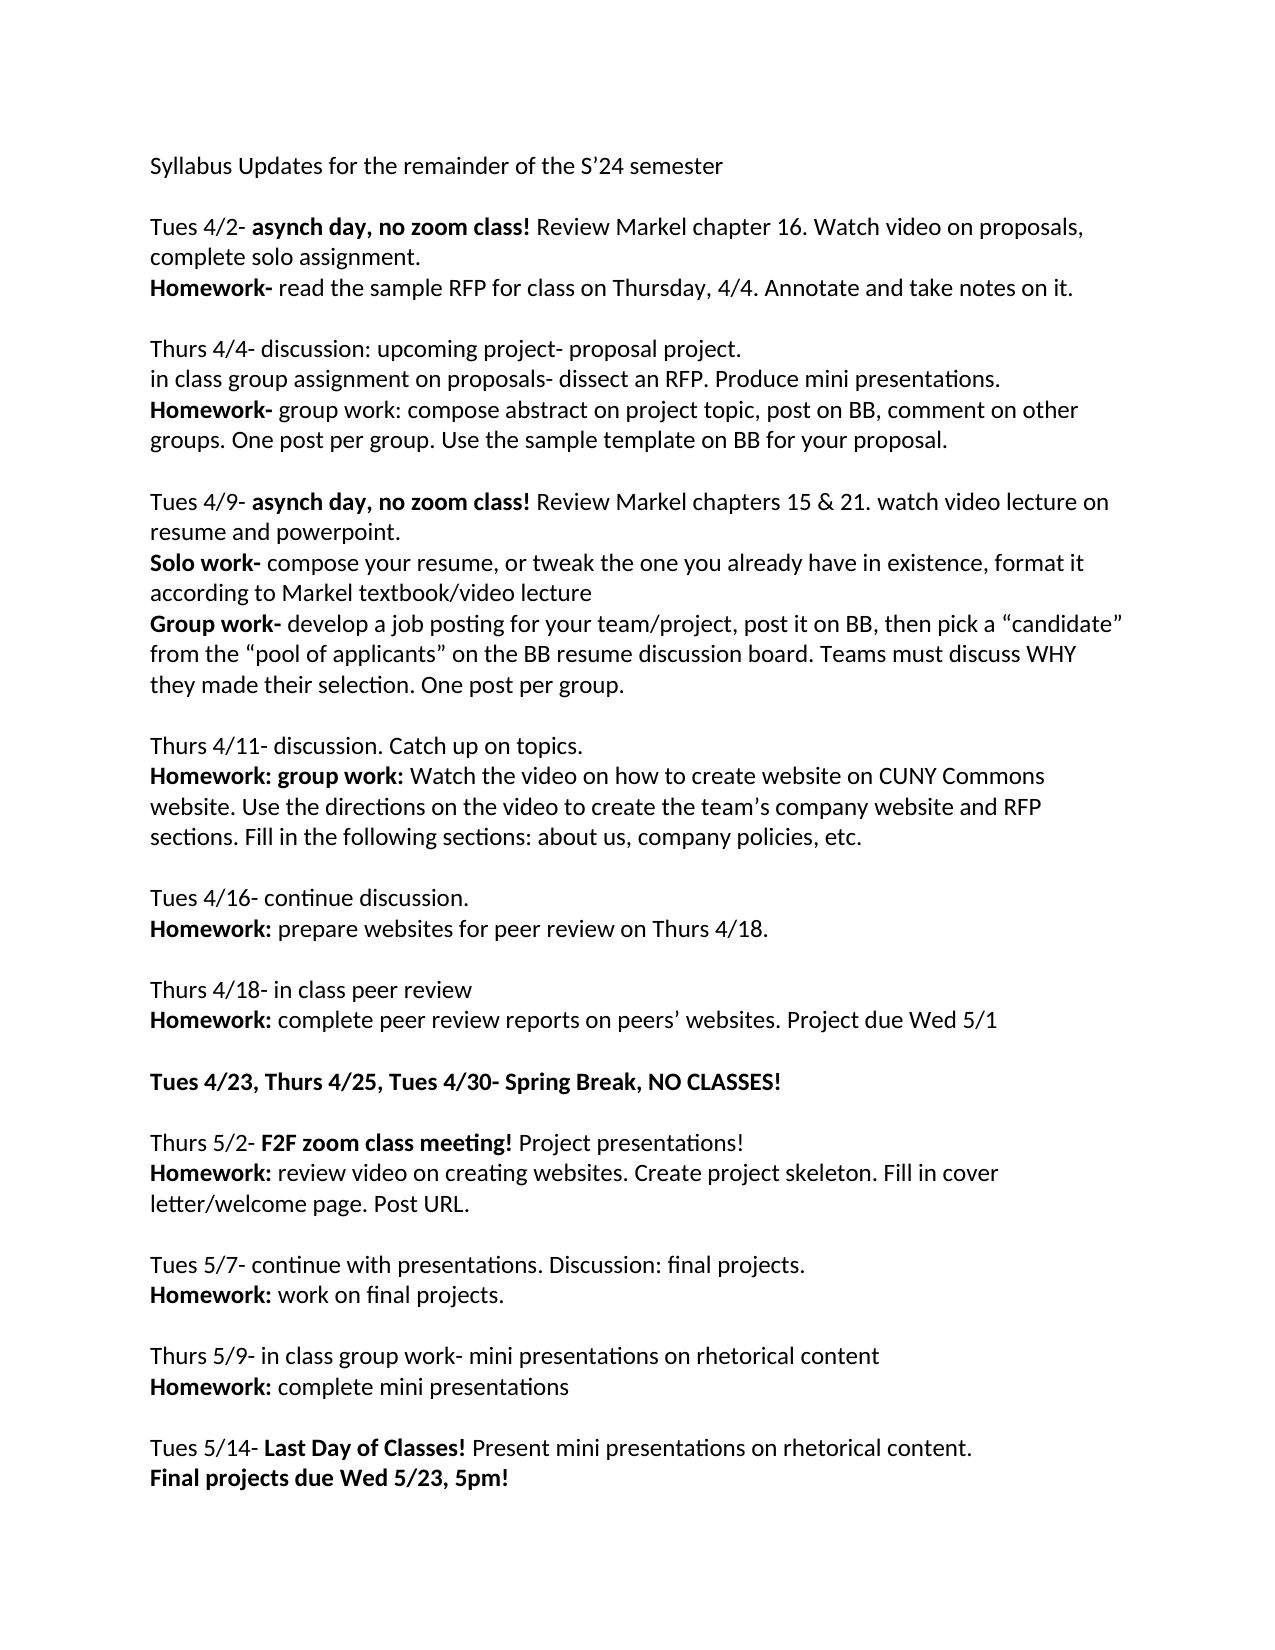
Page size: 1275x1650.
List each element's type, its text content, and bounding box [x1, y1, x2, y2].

text Thurs 4/18- in class peer review [150, 974, 1125, 1004]
text Thurs 4/4- discussion: upcoming project- proposal project. [150, 333, 1125, 364]
text Homework: group work: Watch the video on how to create website on CUNY Commons website. Use the directions on the video to create the team’s company website and RFP sections. Fill in the following sections: about us, company policies, etc. [150, 760, 1125, 852]
text Tues 5/14- Last Day of Classes! Present mini presentations on rhetorical content. [150, 1432, 1125, 1462]
text Tues 4/9- asynch day, no zoom class! Review Markel chapters 15 & 21. watch video lecture on resume and powerpoint. [150, 486, 1125, 547]
text Thurs 5/9- in class group work- mini presentations on rhetorical content [150, 1340, 1125, 1371]
text Homework: prepare websites for peer review on Thurs 4/18. [150, 913, 1125, 943]
text Homework: complete mini presentations [150, 1371, 1125, 1401]
text Solo work- compose your resume, or tweak the one you already have in existence, format it according to Markel textbook/video lecture [150, 547, 1125, 608]
text Homework- read the sample RFP for class on Thursday, 4/4. Annotate and take notes on it. [150, 272, 1125, 303]
text in class group assignment on proposals- dissect an RFP. Produce mini presentations. [150, 364, 1125, 394]
text Tues 4/23, Thurs 4/25, Tues 4/30- Spring Break, NO CLASSES! [150, 1066, 1125, 1096]
text Thurs 5/2- F2F zoom class meeting! Project presentations! [150, 1127, 1125, 1157]
text Tues 4/16- continue discussion. [150, 882, 1125, 913]
text Homework: work on final projects. [150, 1279, 1125, 1310]
text Thurs 4/11- discussion. Catch up on topics. [150, 730, 1125, 760]
text Homework: review video on creating websites. Create project skeleton. Fill in cover letter/welcome page. Post URL. [150, 1157, 1125, 1218]
text Tues 5/7- continue with presentations. Discussion: final projects. [150, 1249, 1125, 1279]
text Homework- group work: compose abstract on project topic, post on BB, comment on other groups. One post per group. Use the sample template on BB for your proposal. [150, 394, 1125, 455]
text Final projects due Wed 5/23, 5pm! [150, 1462, 1125, 1493]
text Group work- develop a job posting for your team/project, post it on BB, then pick a “candidate” from the “pool of applicants” on the BB resume discussion board. Teams must discuss WHY they made their selection. One post per group. [150, 608, 1125, 699]
text Syllabus Updates for the remainder of the S’24 semester [150, 150, 1125, 181]
text Tues 4/2- asynch day, no zoom class! Review Markel chapter 16. Watch video on proposals, complete solo assignment. [150, 211, 1125, 272]
text Homework: complete peer review reports on peers’ websites. Project due Wed 5/1 [150, 1004, 1125, 1035]
